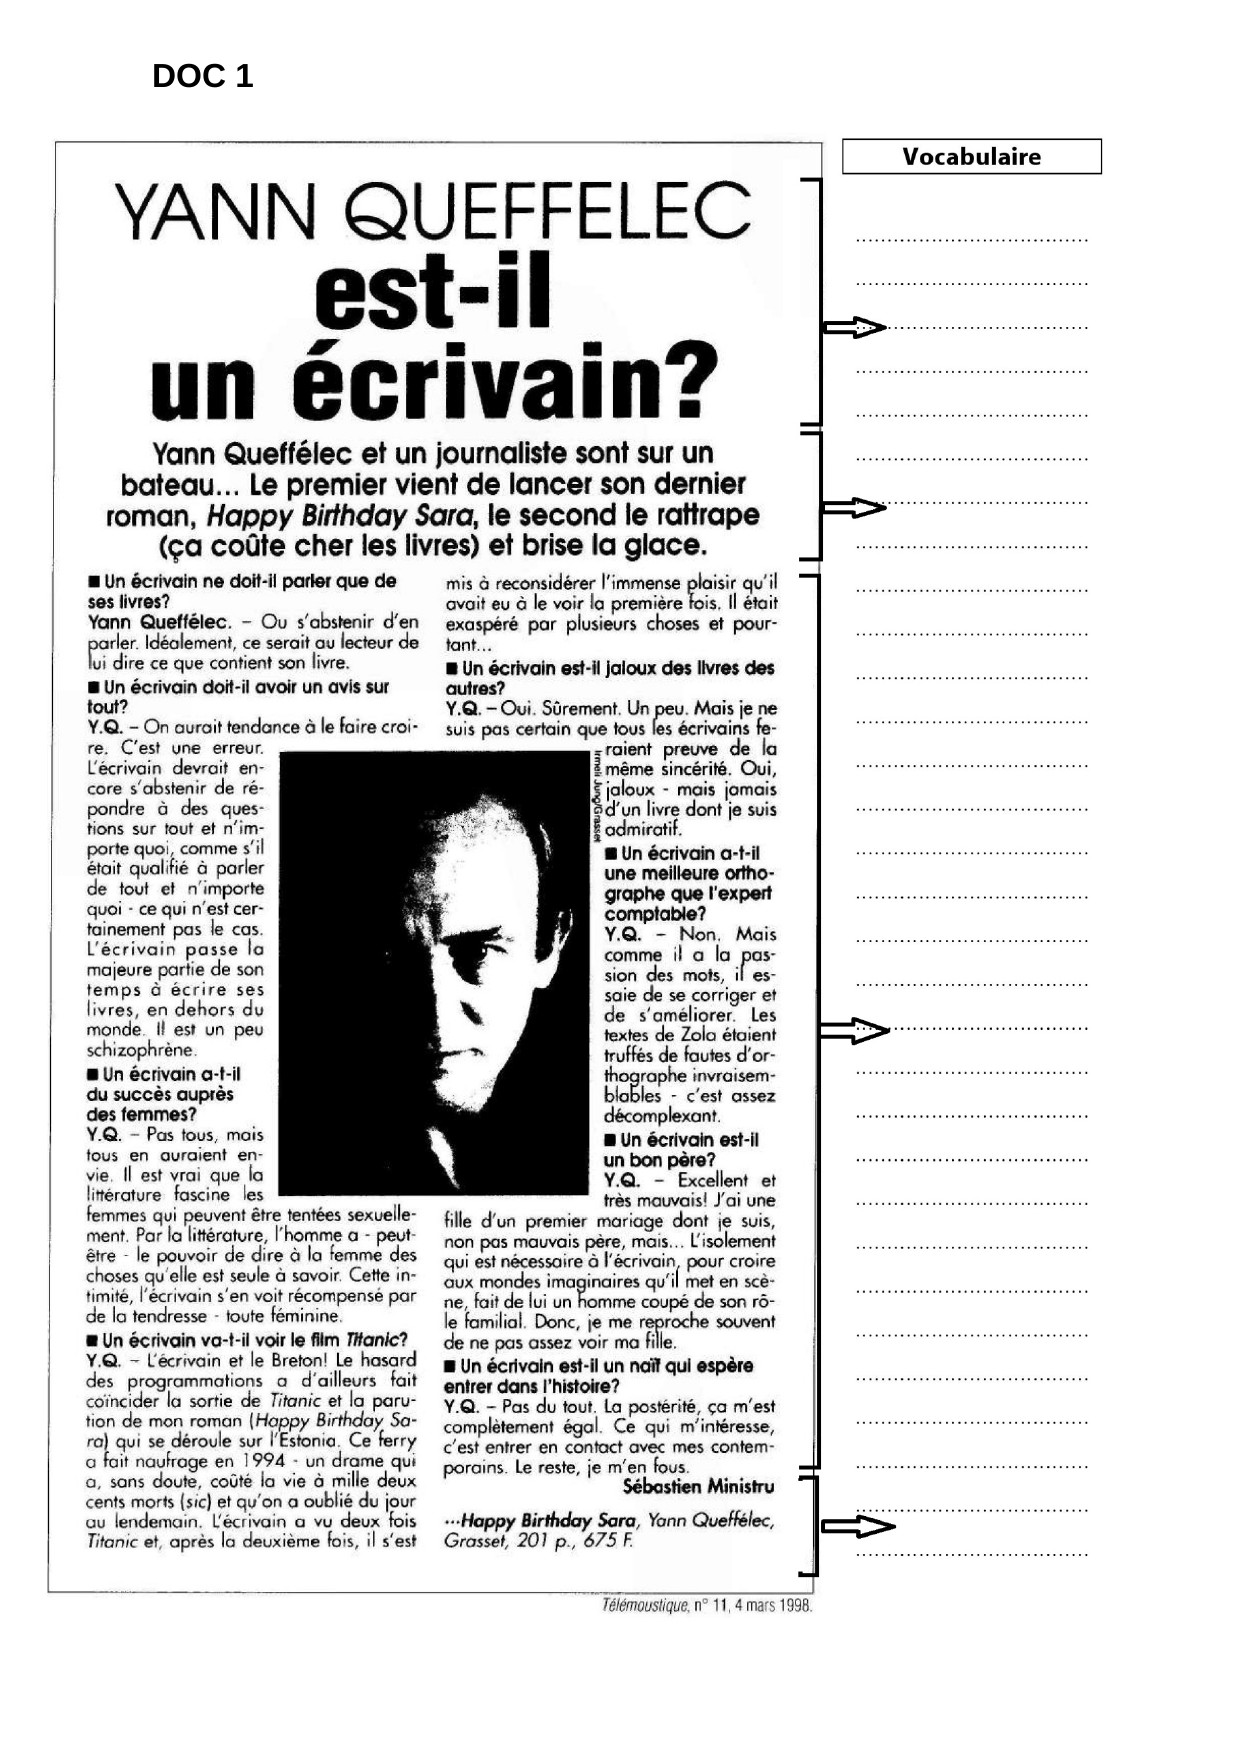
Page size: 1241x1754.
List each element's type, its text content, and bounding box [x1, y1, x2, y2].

list DOC 1 [152, 56, 1181, 94]
picture [47, 133, 1152, 1623]
